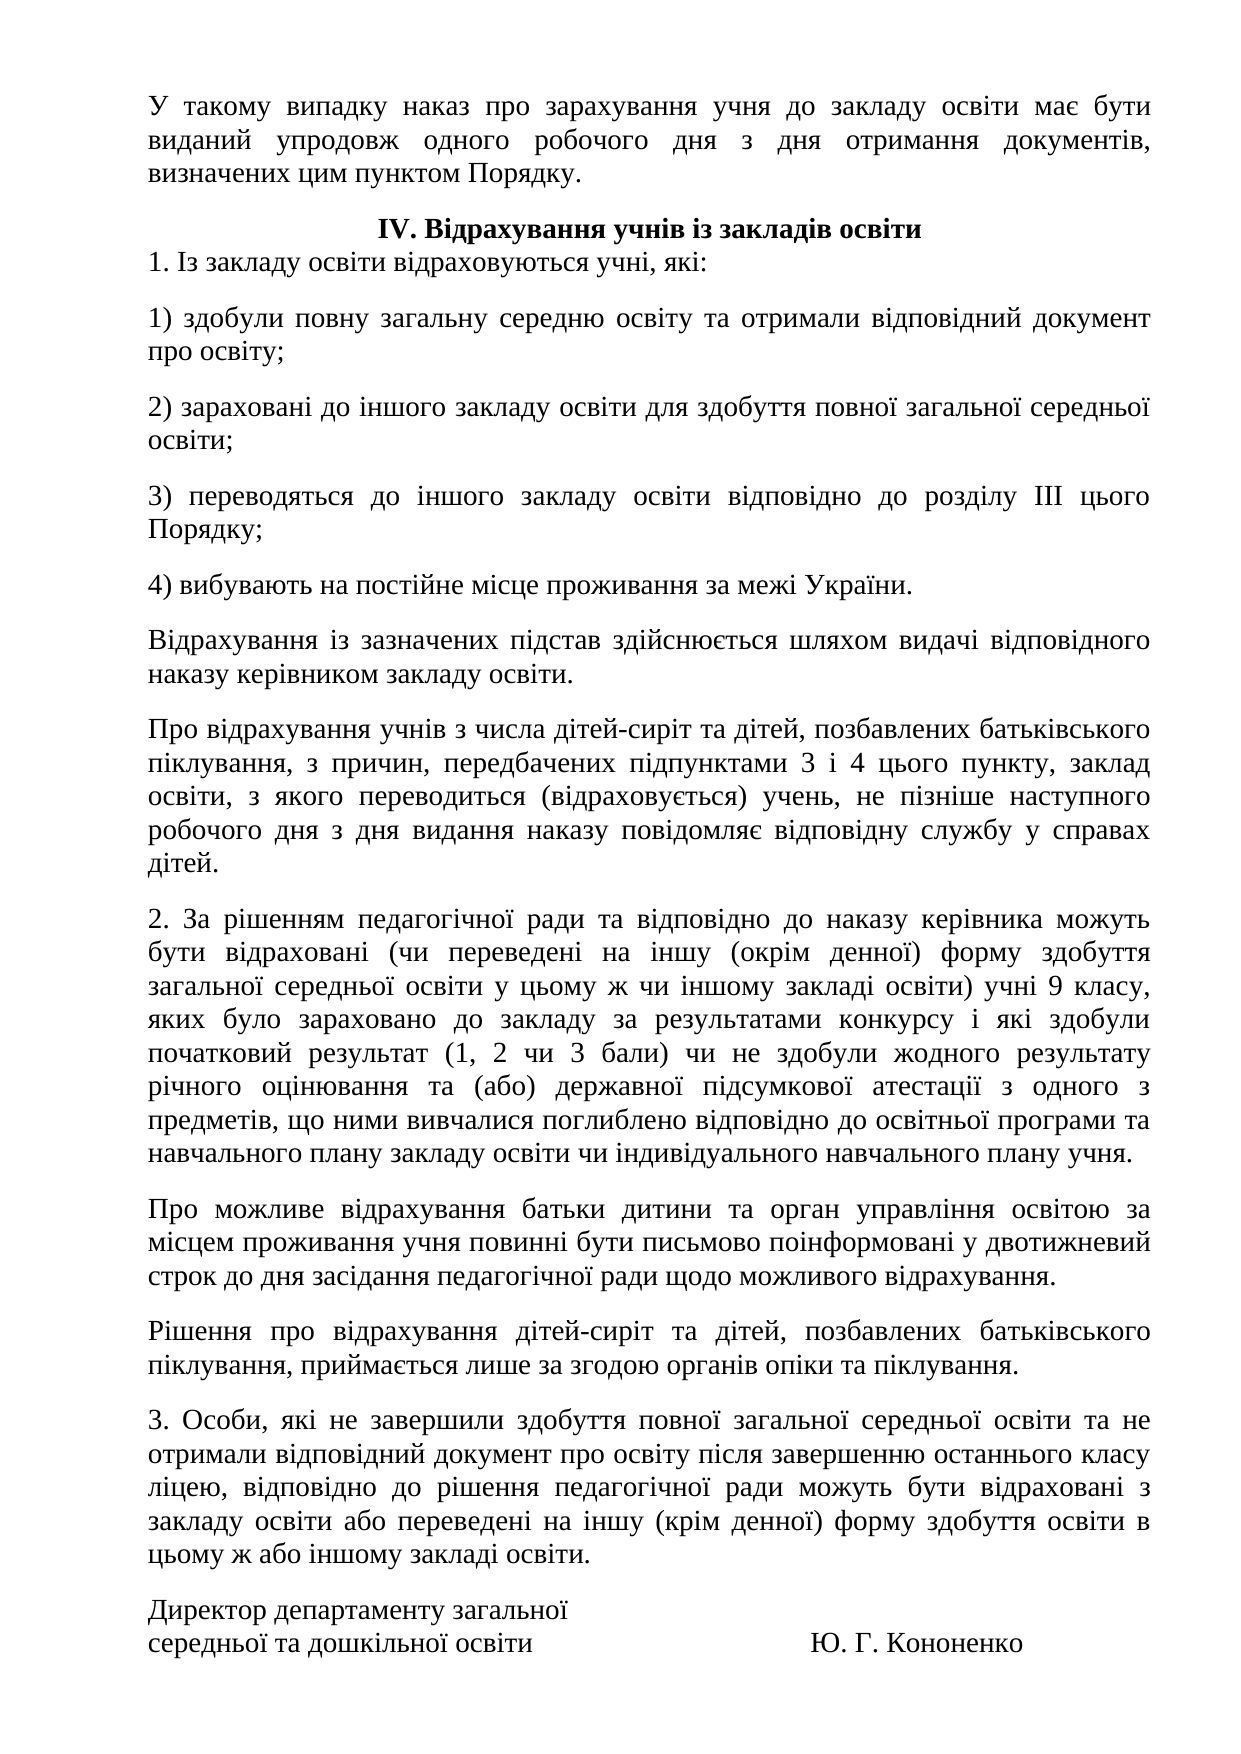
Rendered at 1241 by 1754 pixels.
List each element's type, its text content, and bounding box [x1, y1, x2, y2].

text Відрахування із зазначених підстав здійснюється шляхом видачі відповідного наказу керівником закладу освіти. [148, 622, 1152, 689]
text 3. Особи, які не завершили здобуття повної загальної середньої освіти та не отримали відповідний документ про освіту після завершенню останнього класу ліцею, відповідно до рішення педагогічної ради можуть бути відраховані з закладу освіти або переведені на іншу (крім денної) форму здобуття освіти в цьому ж або іншому закладі освіти. [148, 1402, 1152, 1570]
text 2) зараховані до іншого закладу освіти для здобуття повної загальної середньої освіти; [148, 389, 1152, 456]
text Про можливе відрахування батьки дитини та орган управління освітою за місцем проживання учня повинні бути письмово поінформовані у двотижневий строк до дня засідання педагогічної ради щодо можливого відрахування. [148, 1191, 1152, 1292]
text Директор департаменту загальної середньої та дошкільної освіти Ю. Г. Кононенко [148, 1592, 1152, 1659]
text 3) переводяться до іншого закладу освіти відповідно до розділу ІІІ цього Порядку; [148, 478, 1152, 545]
text У такому випадку наказ про зарахування учня до закладу освіти має бути виданий упродовж одного робочого дня з дня отримання документів, визначених цим пунктом Порядку. [148, 88, 1152, 189]
text 4) вибувають на постійне місце проживання за межі України. [148, 567, 1152, 600]
text 2. За рішенням педагогічної ради та відповідно до наказу керівника можуть бути відраховані (чи переведені на іншу (окрім денної) форму здобуття загальної середньої освіти у цьому ж чи іншому закладі освіти) учні 9 класу, яких було зараховано до закладу за результатами конкурсу і які здобули початковий результат (1, 2 чи 3 бали) чи не здобули жодного результату річного оцінювання та (або) державної підсумкової атестації з одного з предметів, що ними вивчалися поглиблено відповідно до освітньої програми та навчального плану закладу освіти чи індивідуального навчального плану учня. [148, 901, 1152, 1169]
text Рішення про відрахування дітей-сиріт та дітей, позбавлених батьківського піклування, приймається лише за згодою органів опіки та піклування. [148, 1313, 1152, 1381]
text 1. Із закладу освіти відраховуються учні, які: [148, 244, 1152, 278]
text 1) здобули повну загальну середню освіту та отримали відповідний документ про освіту; [148, 300, 1152, 367]
text ІV. Відрахування учнів із закладів освіти [148, 211, 1152, 244]
text Про відрахування учнів з числа дітей-сиріт та дітей, позбавлених батьківського піклування, з причин, передбачених підпунктами 3 і 4 цього пункту, заклад освіти, з якого переводиться (відраховується) учень, не пізніше наступного робочого дня з дня видання наказу повідомляє відповідну службу у справах дітей. [148, 711, 1152, 879]
